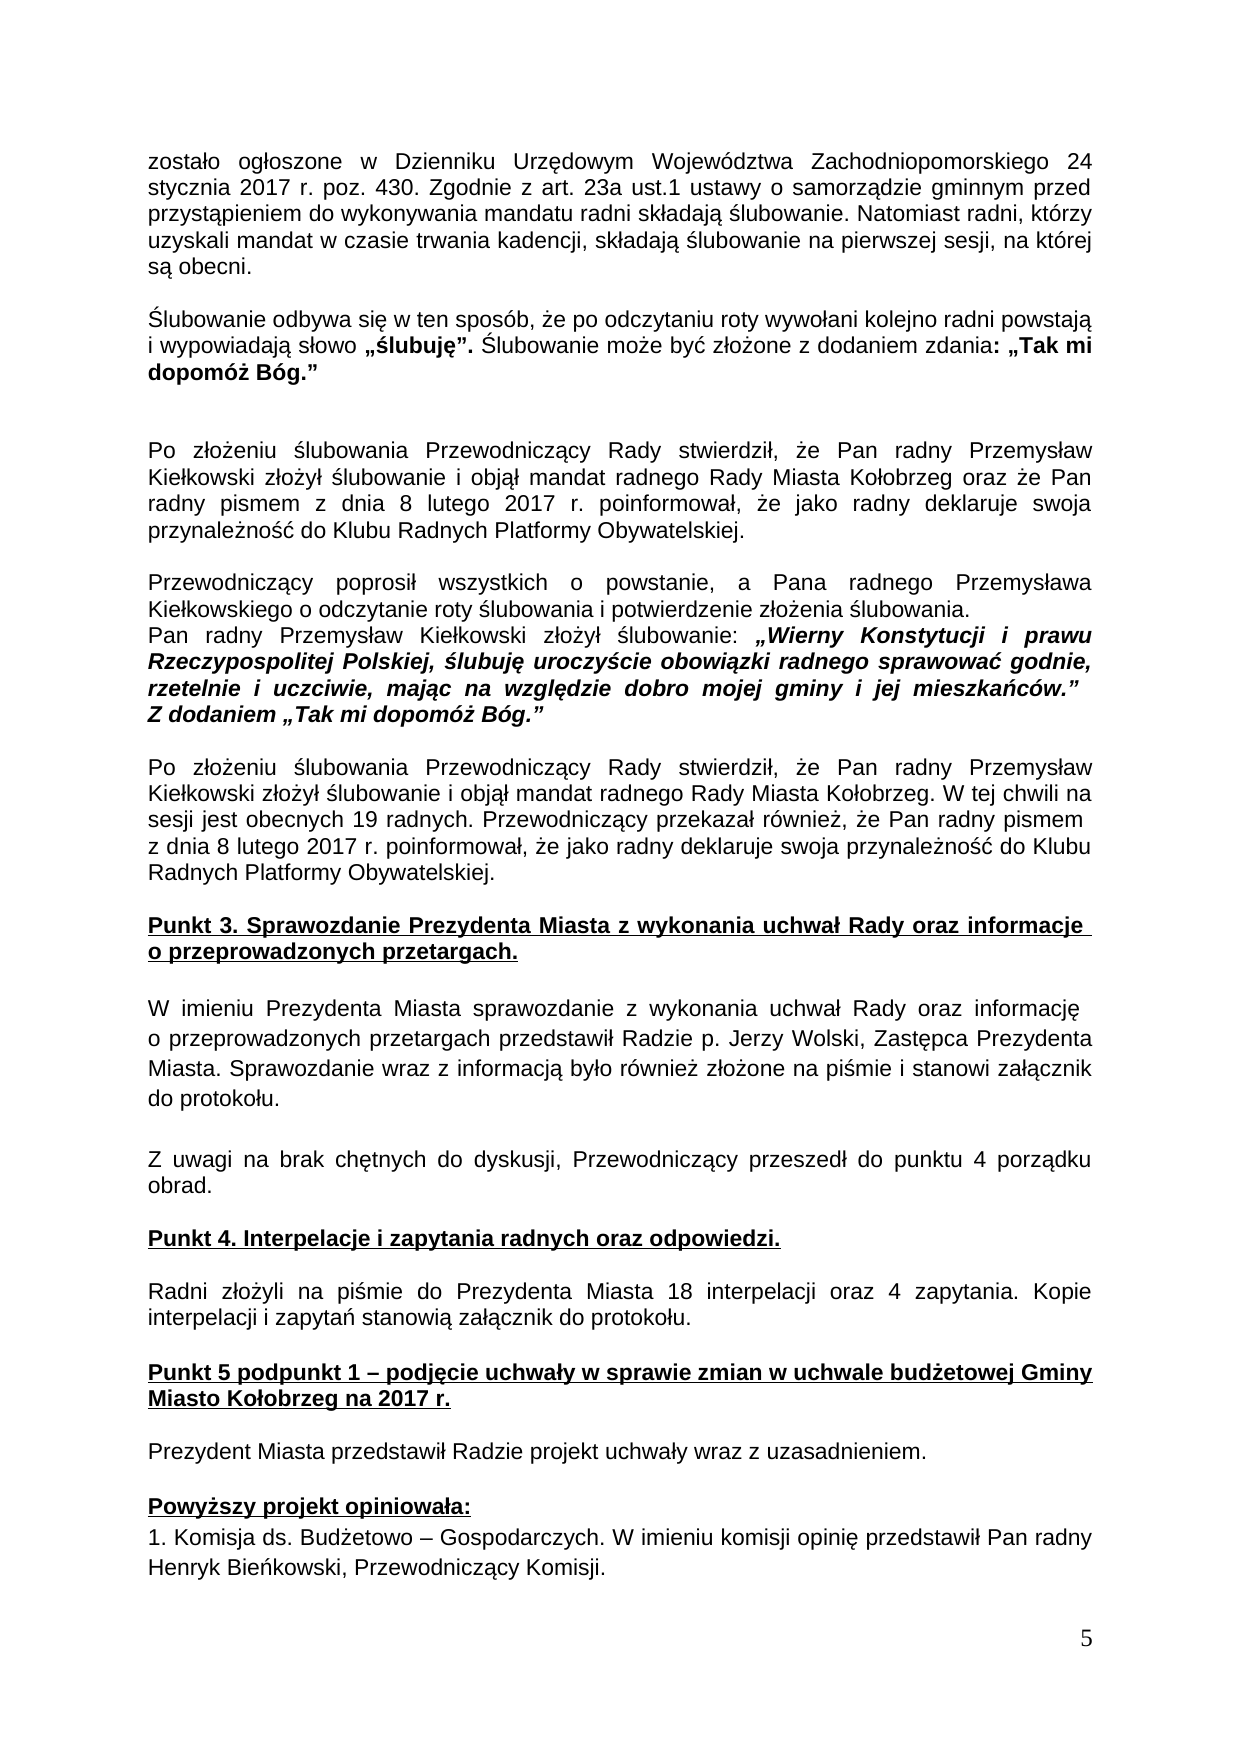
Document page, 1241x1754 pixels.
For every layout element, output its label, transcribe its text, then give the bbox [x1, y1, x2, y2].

text Po złożeniu ślubowania Przewodniczący Rady stwierdził, że Pan radny Przemysław Kiełkowski złożył ślubowanie i objął mandat radnego Rady Miasta Kołobrzeg. W tej chwili na sesji jest obecnych 19 radnych. Przewodniczący przekazał również, że Pan radny pismem z dnia 8 lutego 2017 r. poinformował, że jako radny deklaruje swoja przynależność do Klubu Radnych Platformy Obywatelskiej. [148, 754, 1093, 886]
text Po złożeniu ślubowania Przewodniczący Rady stwierdził, że Pan radny Przemysław Kiełkowski złożył ślubowanie i objął mandat radnego Rady Miasta Kołobrzeg oraz że Pan radny pismem z dnia 8 lutego 2017 r. poinformował, że jako radny deklaruje swoja przynależność do Klubu Radnych Platformy Obywatelskiej. [148, 437, 1093, 543]
text Punkt 3. Sprawozdanie Prezydenta Miasta z wykonania uchwał Rady oraz informacje o przeprowadzonych przetargach. [148, 912, 1093, 964]
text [148, 148, 1093, 279]
text Prezydent Miasta przedstawił Radzie projekt uchwały wraz z uzasadnieniem. [148, 1438, 1093, 1464]
text Z uwagi na brak chętnych do dyskusji, Przewodniczący przeszedł do punktu 4 porządku obrad. [148, 1146, 1093, 1198]
text Radni złożyli na piśmie do Prezydenta Miasta 18 interpelacji oraz 4 zapytania. Kopie interpelacji i zapytań stanowią załącznik do protokołu. [148, 1278, 1093, 1330]
list Powyższy projekt opiniowała: [148, 1493, 1093, 1519]
text Przewodniczący poprosił wszystkich o powstanie, a Pana radnego Przemysława Kiełkowskiego o odczytanie roty ślubowania i potwierdzenie złożenia ślubowania. [148, 569, 1093, 622]
text Ślubowanie odbywa się w ten sposób, że po odczytaniu roty wywołani kolejno radni powstają i wypowiadają słowo „ślubuję”. Ślubowanie może być złożone z dodaniem zdania: „Tak mi dopomóż Bóg.” [148, 306, 1093, 385]
text Punkt 5 podpunkt 1 – podjęcie uchwały w sprawie zmian w uchwale budżetowej Gminy Miasto Kołobrzeg na 2017 r. [148, 1383, 1093, 1412]
text Punkt 5 podpunkt 1 – podjęcie uchwały w sprawie zmian w uchwale budżetowej Gminy Miasto Kołobrzeg na 2017 r. [148, 1359, 1093, 1382]
list 1. Komisja ds. Budżetowo – Gospodarczych. W imieniu komisji opinię przedstawił Pan radny Henryk Bieńkowski, Przewodniczący Komisji. [148, 1523, 1093, 1580]
text Punkt 4. Interpelacje i zapytania radnych oraz odpowiedzi. [148, 1225, 1093, 1251]
text W imieniu Prezydenta Miasta sprawozdanie z wykonania uchwał Rady oraz informację o przeprowadzonych przetargach przedstawił Radzie p. Jerzy Wolski, Zastępca Prezydenta Miasta. Sprawozdanie wraz z informacją było również złożone na piśmie i stanowi załącznik do protokołu. [148, 995, 1093, 1112]
text Pan radny Przemysław Kiełkowski złożył ślubowanie: „Wierny Konstytucji i prawu Rzeczypospolitej Polskiej, ślubuję uroczyście obowiązki radnego sprawować godnie, rzetelnie i uczciwie, mając na względzie dobro mojej gminy i jej mieszkańców.” Z dodaniem „Tak mi dopomóż Bóg.” [148, 622, 1093, 727]
